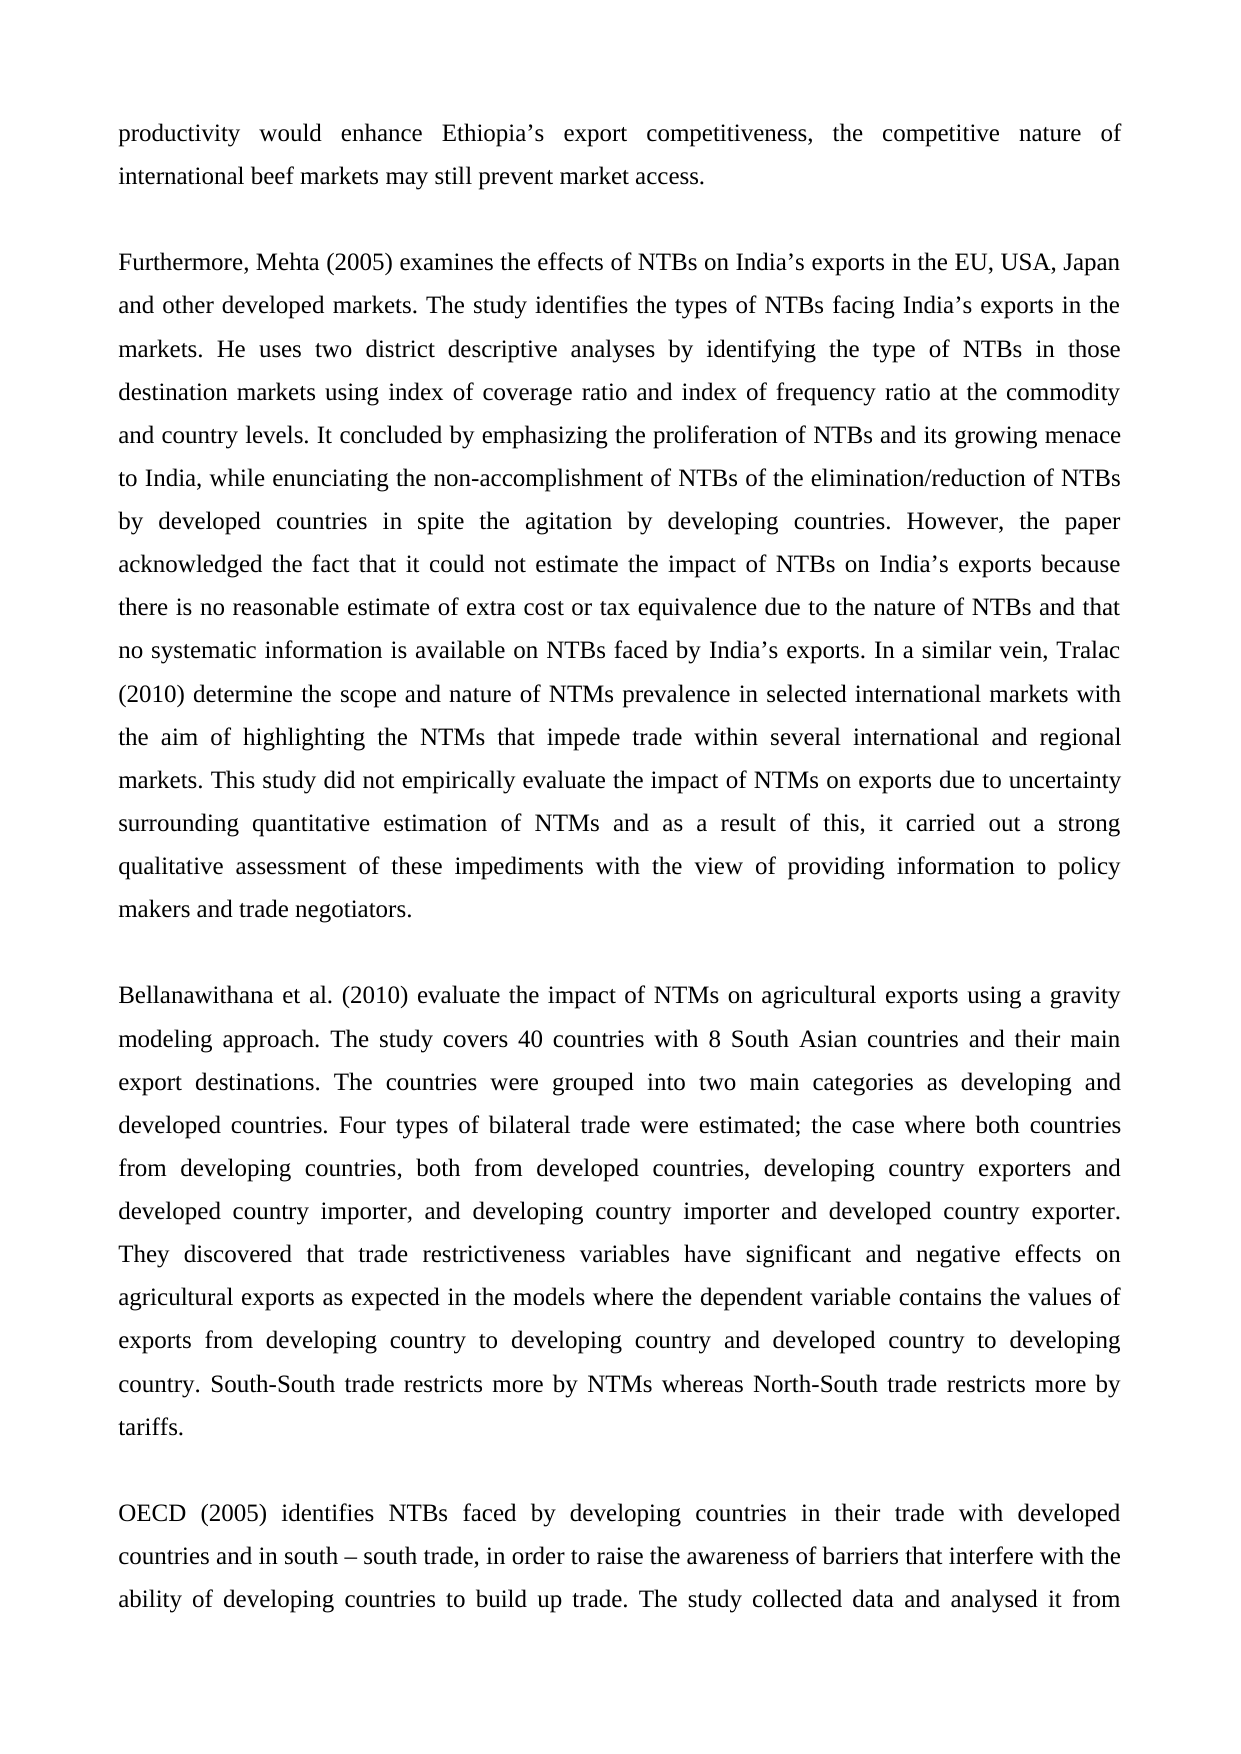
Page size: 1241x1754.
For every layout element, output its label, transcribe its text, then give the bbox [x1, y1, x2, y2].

text Furthermore, Mehta (2005) examines the effects of NTBs on India’s exports in the EU, USA, Japan and other developed markets. The study identifies the types of NTBs facing India’s exports in the markets. He uses two district descriptive analyses by identifying the type of NTBs in those destination markets using index of coverage ratio and index of frequency ratio at the commodity and country levels. It concluded by emphasizing the proliferation of NTBs and its growing menace to India, while enunciating the non-accomplishment of NTBs of the elimination/reduction of NTBs by developed countries in spite the agitation by developing countries. However, the paper acknowledged the fact that it could not estimate the impact of NTBs on India’s exports because there is no reasonable estimate of extra cost or tax equivalence due to the nature of NTBs and that no systematic information is available on NTBs faced by India’s exports. In a similar vein, Tralac (2010) determine the scope and nature of NTMs prevalence in selected international markets with the aim of highlighting the NTMs that impede trade within several international and regional markets. This study did not empirically evaluate the impact of NTMs on exports due to uncertainty surrounding quantitative estimation of NTMs and as a result of this, it carried out a strong qualitative assessment of these impediments with the view of providing information to policy makers and trade negotiators. [118, 247, 1122, 923]
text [118, 118, 1122, 190]
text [118, 1498, 1122, 1613]
text Bellanawithana et al. (2010) evaluate the impact of NTMs on agricultural exports using a gravity modeling approach. The study covers 40 countries with 8 South Asian countries and their main export destinations. The countries were grouped into two main categories as developing and developed countries. Four types of bilateral trade were estimated; the case where both countries from developing countries, both from developed countries, developing country exporters and developed country importer, and developing country importer and developed country exporter. They discovered that trade restrictiveness variables have significant and negative effects on agricultural exports as expected in the models where the dependent variable contains the values of exports from developing country to developing country and developed country to developing country. South-South trade restricts more by NTMs whereas North-South trade restricts more by tariffs. [118, 981, 1122, 1441]
